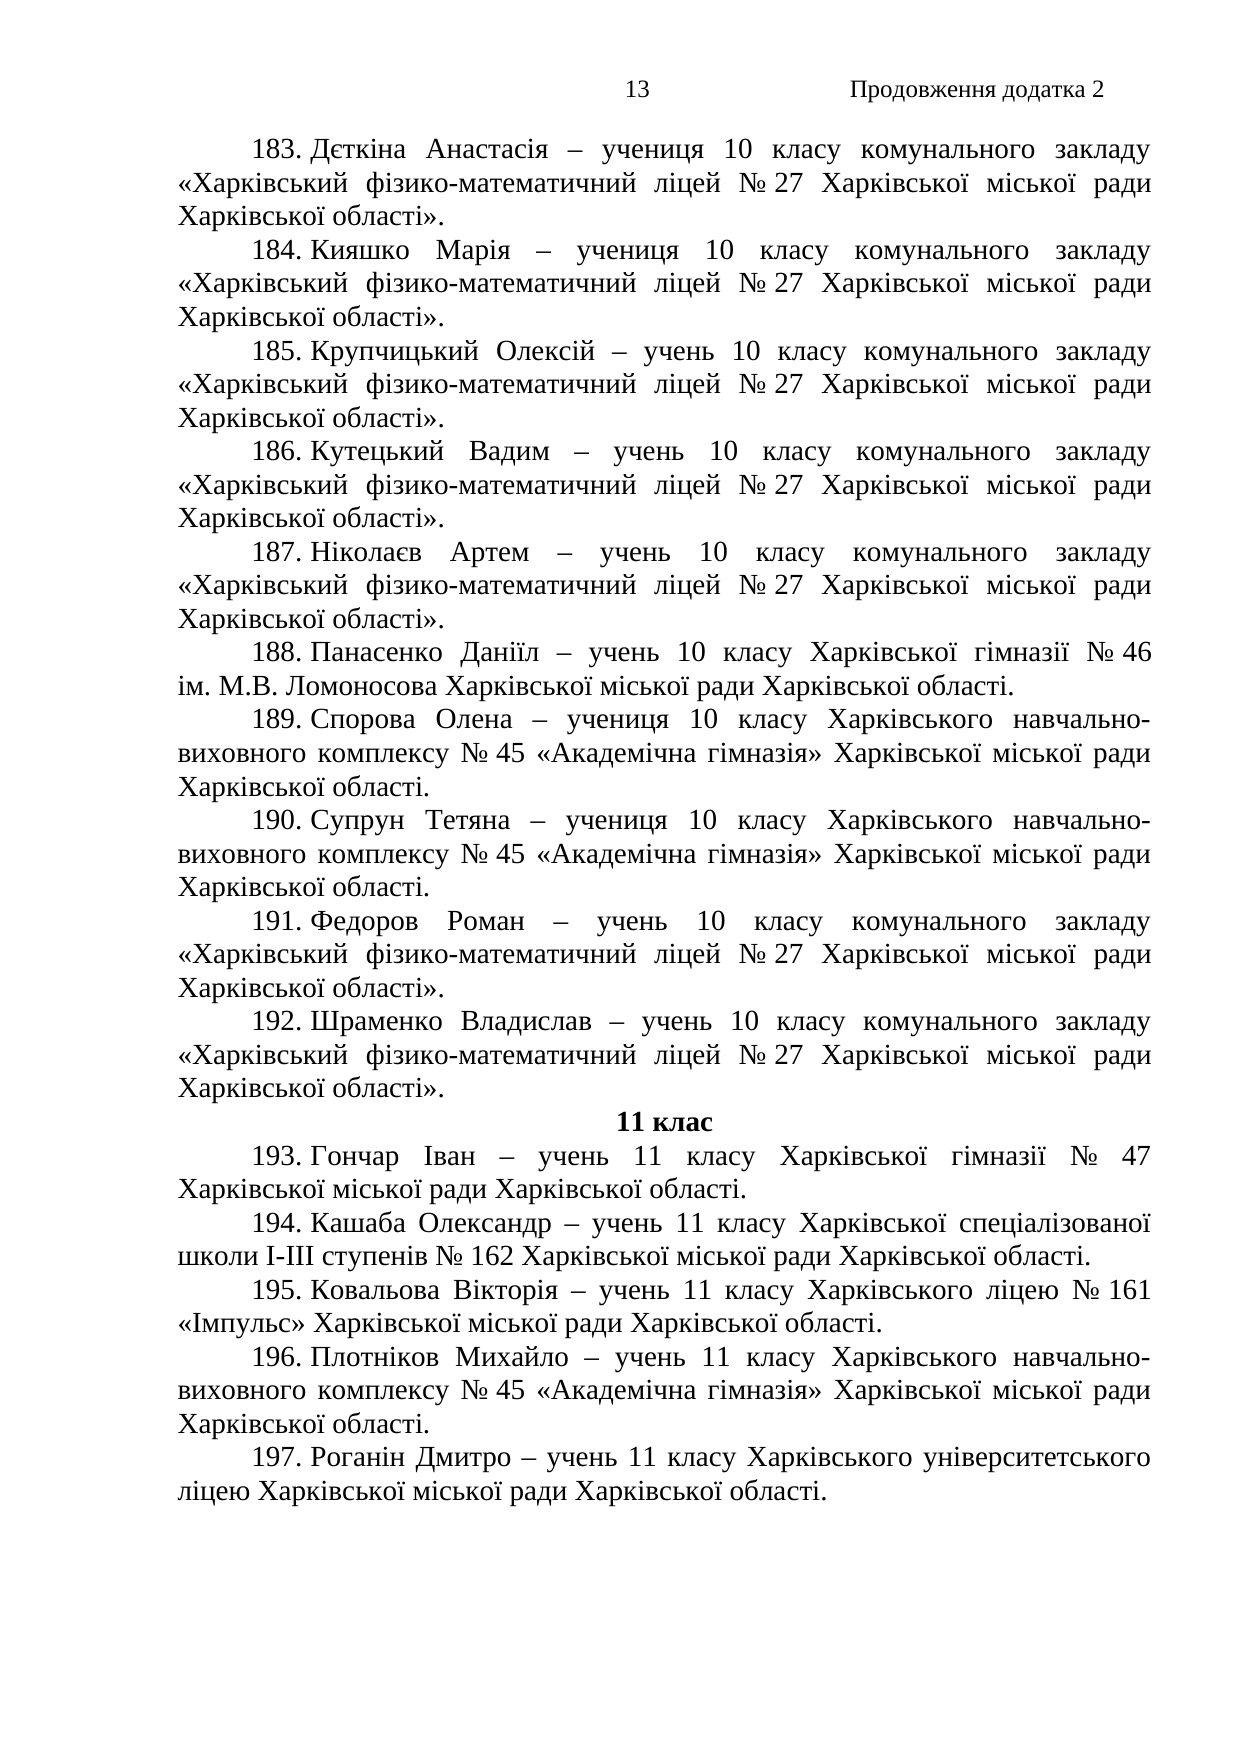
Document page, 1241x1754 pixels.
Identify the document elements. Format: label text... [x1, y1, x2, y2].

list 11 клас [177, 1104, 1152, 1138]
list Шраменко Владислав – учень 10 класу комунального закладу «Харківський фізико-математичний ліцей № 27 Харківської міської ради Харківської області». [177, 1003, 1152, 1104]
list Кашаба Олександр – учень 11 класу Харківської спеціалізованої школи І-ІІІ ступенів № 162 Харківської міської ради Харківської області. [177, 1205, 1152, 1272]
list Панасенко Даніїл – учень 10 класу Харківської гімназії № 46 ім. М.В. Ломоносова Харківської міської ради Харківської області. [177, 634, 1152, 702]
list Федоров Роман – учень 10 класу комунального закладу «Харківський фізико-математичний ліцей № 27 Харківської міської ради Харківської області». [177, 903, 1152, 1003]
list Ніколаєв Артем – учень 10 класу комунального закладу «Харківський фізико-математичний ліцей № 27 Харківської міської ради Харківської області». [177, 534, 1152, 634]
list Супрун Тетяна – учениця 10 класу Харківського навчально-виховного комплексу № 45 «Академічна гімназія» Харківської міської ради Харківської області. [177, 802, 1152, 903]
list Ковальова Вікторія – учень 11 класу Харківського ліцею № 161 «Імпульс» Харківської міської ради Харківської області. [177, 1272, 1152, 1339]
list Плотніков Михайло – учень 11 класу Харківського навчально-виховного комплексу № 45 «Академічна гімназія» Харківської міської ради Харківської області. [177, 1339, 1152, 1439]
list Кутецький Вадим – учень 10 класу комунального закладу «Харківський фізико-математичний ліцей № 27 Харківської міської ради Харківської області». [177, 433, 1152, 534]
list Кияшко Марія – учениця 10 класу комунального закладу «Харківський фізико-математичний ліцей № 27 Харківської міської ради Харківської області». [177, 232, 1152, 333]
list Спорова Олена – учениця 10 класу Харківського навчально-виховного комплексу № 45 «Академічна гімназія» Харківської міської ради Харківської області. [177, 702, 1152, 802]
list Гончар Іван – учень 11 класу Харківської гімназії № 47 Харківської міської ради Харківської області. [177, 1138, 1152, 1205]
list Роганін Дмитро – учень 11 класу Харківського університетського ліцею Харківської міської ради Харківської області. [177, 1439, 1152, 1507]
list Дєткіна Анастасія – учениця 10 класу комунального закладу «Харківський фізико-математичний ліцей № 27 Харківської міської ради Харківської області». [177, 131, 1152, 232]
list Крупчицький Олексій – учень 10 класу комунального закладу «Харківський фізико-математичний ліцей № 27 Харківської міської ради Харківської області». [177, 333, 1152, 433]
